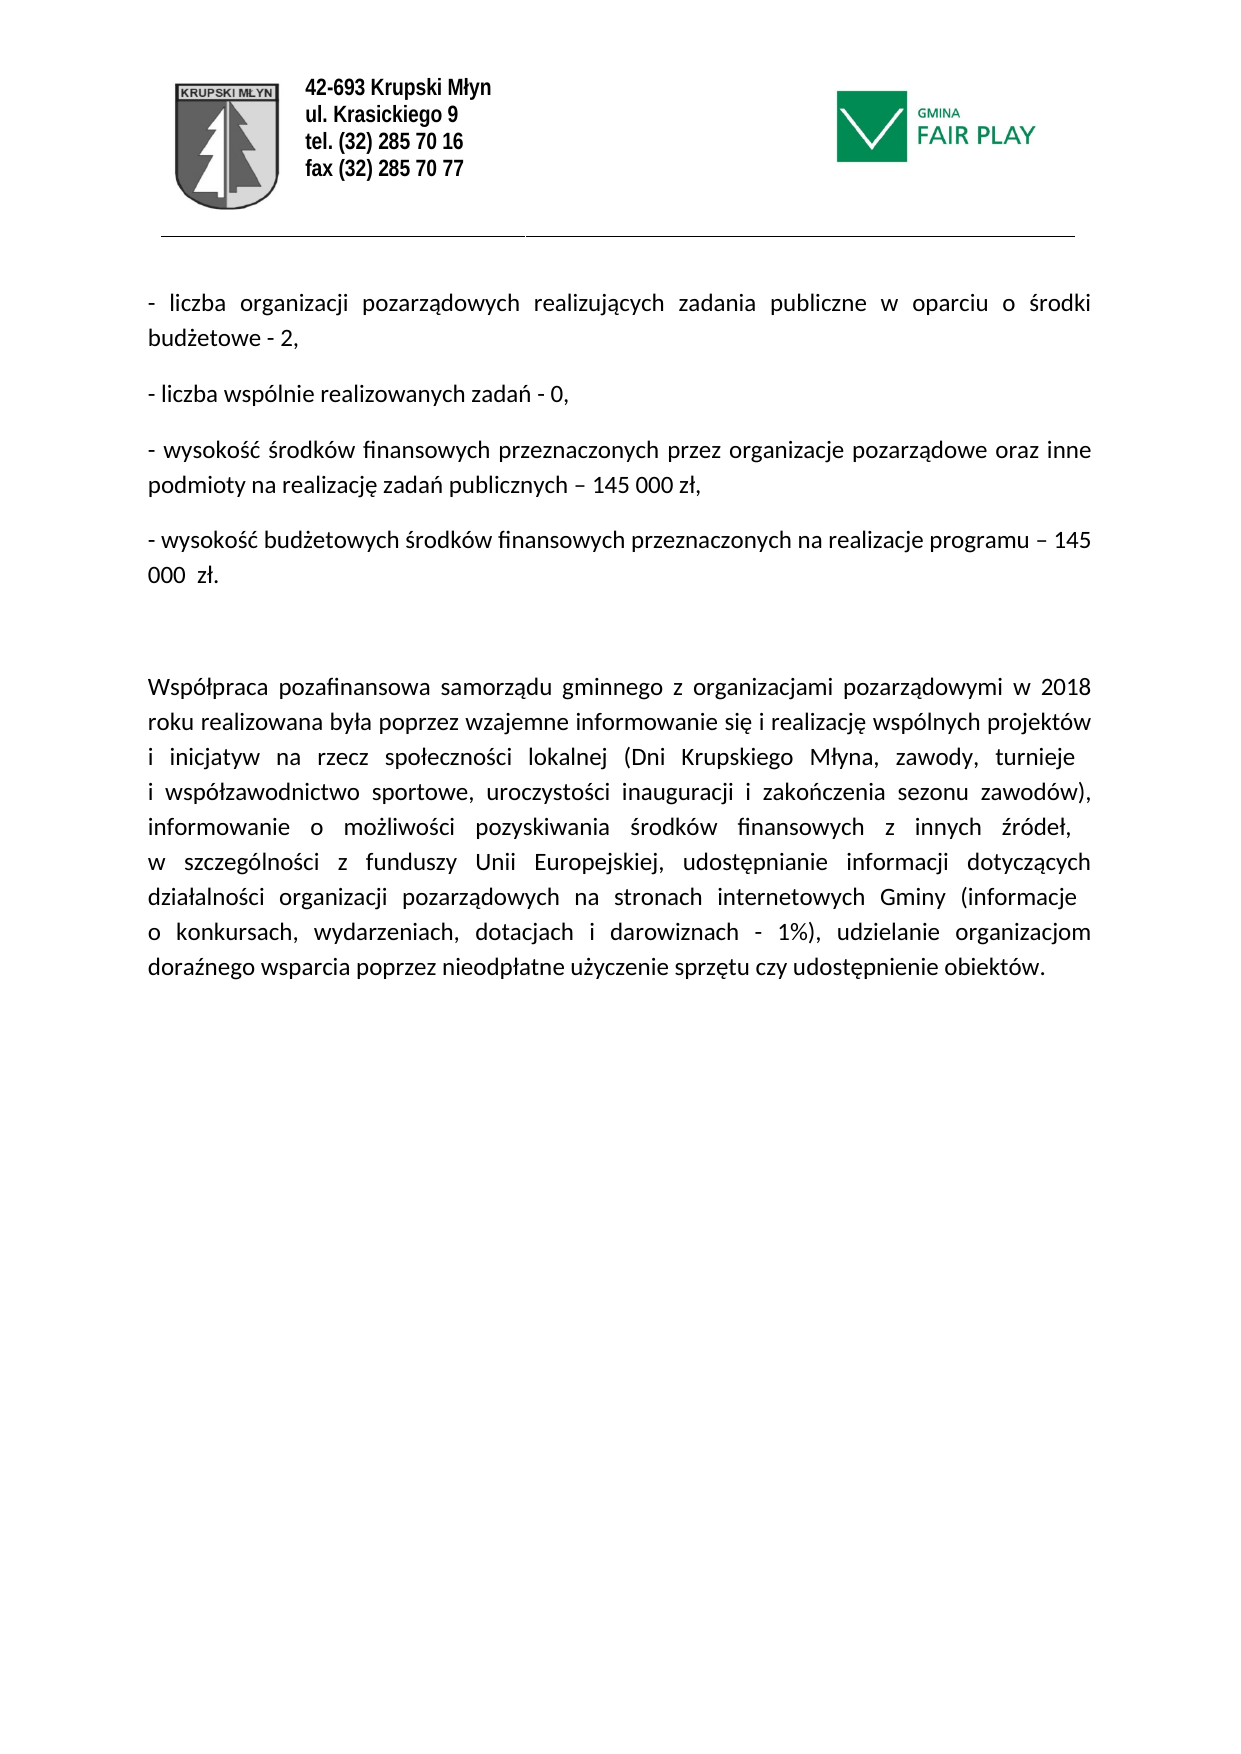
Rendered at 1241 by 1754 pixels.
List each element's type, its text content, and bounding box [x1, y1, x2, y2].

text - wysokość środków finansowych przeznaczonych przez organizacje pozarządowe oraz inne podmioty na realizację zadań publicznych – 145 000 zł, [148, 434, 1093, 499]
text Współpraca pozafinansowa samorządu gminnego z organizacjami pozarządowymi w 2018 roku realizowana była poprzez wzajemne informowanie się i realizację wspólnych projektów i inicjatyw na rzecz społeczności lokalnej (Dni Krupskiego Młyna, zawody, turnieje i współzawodnictwo sportowe, uroczystości inauguracji i zakończenia sezonu zawodów), informowanie o możliwości pozyskiwania środków finansowych z innych źródeł, w szczególności z funduszy Unii Europejskiej, udostępnianie informacji dotyczących działalności organizacji pozarządowych na stronach internetowych Gminy (informacje o konkursach, wydarzeniach, dotacjach i darowiznach - 1%), udzielanie organizacjom doraźnego wsparcia poprzez nieodpłatne użyczenie sprzętu czy udostępnienie obiektów. [148, 671, 1093, 982]
text - liczba organizacji pozarządowych realizujących zadania publiczne w oparciu o środki budżetowe - 2, [148, 287, 1093, 353]
text - wysokość budżetowych środków finansowych przeznaczonych na realizacje programu – 145 000 zł. [148, 525, 1093, 590]
text - liczba wspólnie realizowanych zadań - 0, [148, 378, 1093, 408]
